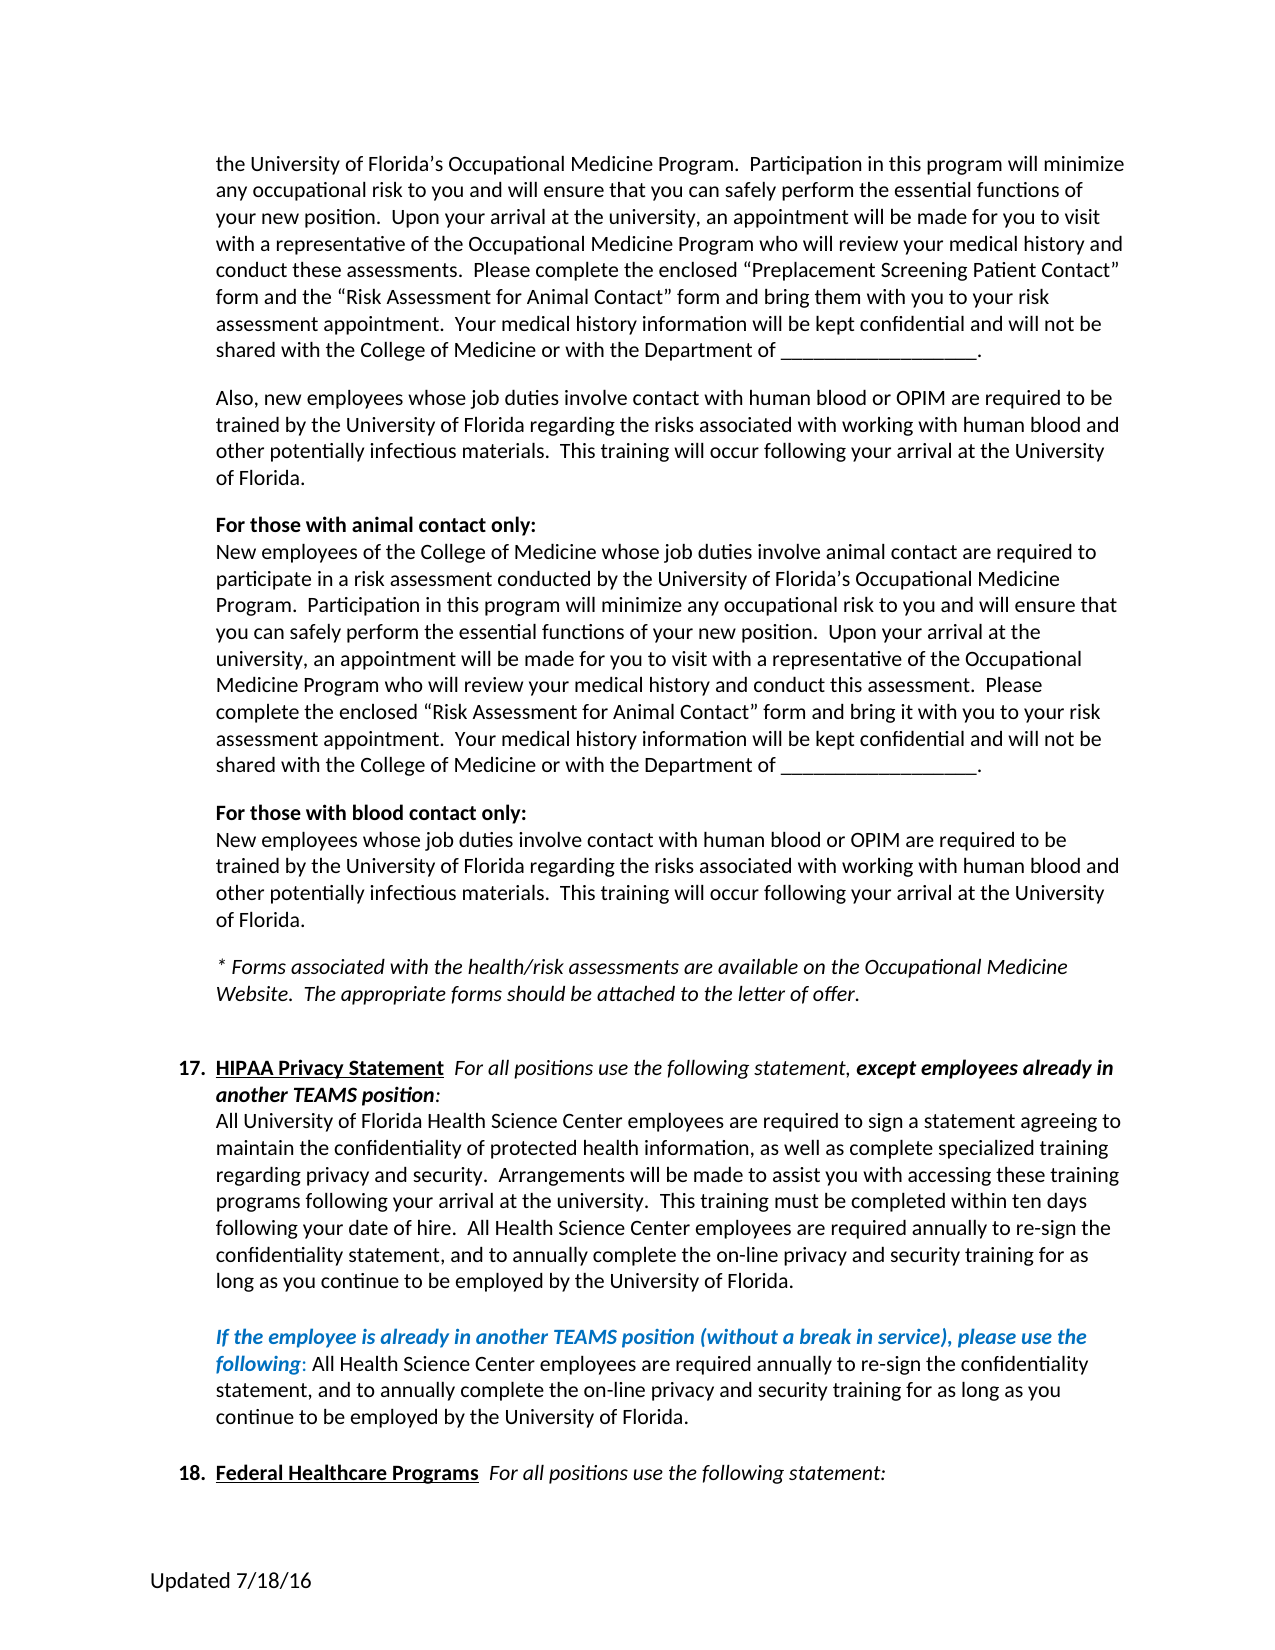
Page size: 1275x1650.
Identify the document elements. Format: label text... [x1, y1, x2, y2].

text New employees whose job duties involve contact with human blood or OPIM are required to be trained by the University of Florida regarding the risks associated with working with human blood and other potentially infectious materials. This training will occur following your arrival at the University of Florida. [216, 826, 1125, 932]
text New employees of the College of Medicine whose job duties involve animal contact are required to participate in a risk assessment conducted by the University of Florida’s Occupational Medicine Program. Participation in this program will minimize any occupational risk to you and will ensure that you can safely perform the essential functions of your new position. Upon your arrival at the university, an appointment will be made for you to visit with a representative of the Occupational Medicine Program who will review your medical history and conduct this assessment. Please complete the enclosed “Risk Assessment for Animal Contact” form and bring it with you to your risk assessment appointment. Your medical history information will be kept confidential and will not be shared with the College of Medicine or with the Department of __________________. [216, 538, 1125, 778]
text If the employee is already in another TEAMS position (without a break in service), please use the following: All Health Science Center employees are required annually to re-sign the confidentiality statement, and to annually complete the on-line privacy and security training for as long as you continue to be employed by the University of Florida. [216, 1323, 1125, 1430]
list Federal Healthcare Programs For all positions use the following statement: [178, 1459, 1125, 1486]
text For those with animal contact only: [178, 512, 1125, 538]
list All University of Florida Health Science Center employees are required to sign a statement agreeing to maintain the confidentiality of protected health information, as well as complete specialized training regarding privacy and security. Arrangements will be made to assist you with accessing these training programs following your arrival at the university. This training must be completed within ten days following your date of hire. All Health Science Center employees are required annually to re-sign the confidentiality statement, and to annually complete the on-line privacy and security training for as long as you continue to be employed by the University of Florida. [216, 1107, 1125, 1294]
text For those with blood contact only: [178, 799, 1125, 826]
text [216, 150, 1125, 363]
list HIPAA Privacy Statement For all positions use the following statement, except employees already in another TEAMS position: [178, 1054, 1125, 1107]
text * Forms associated with the health/risk assessments are available on the Occupational Medicine Website. The appropriate forms should be attached to the letter of offer. [216, 953, 1125, 1007]
